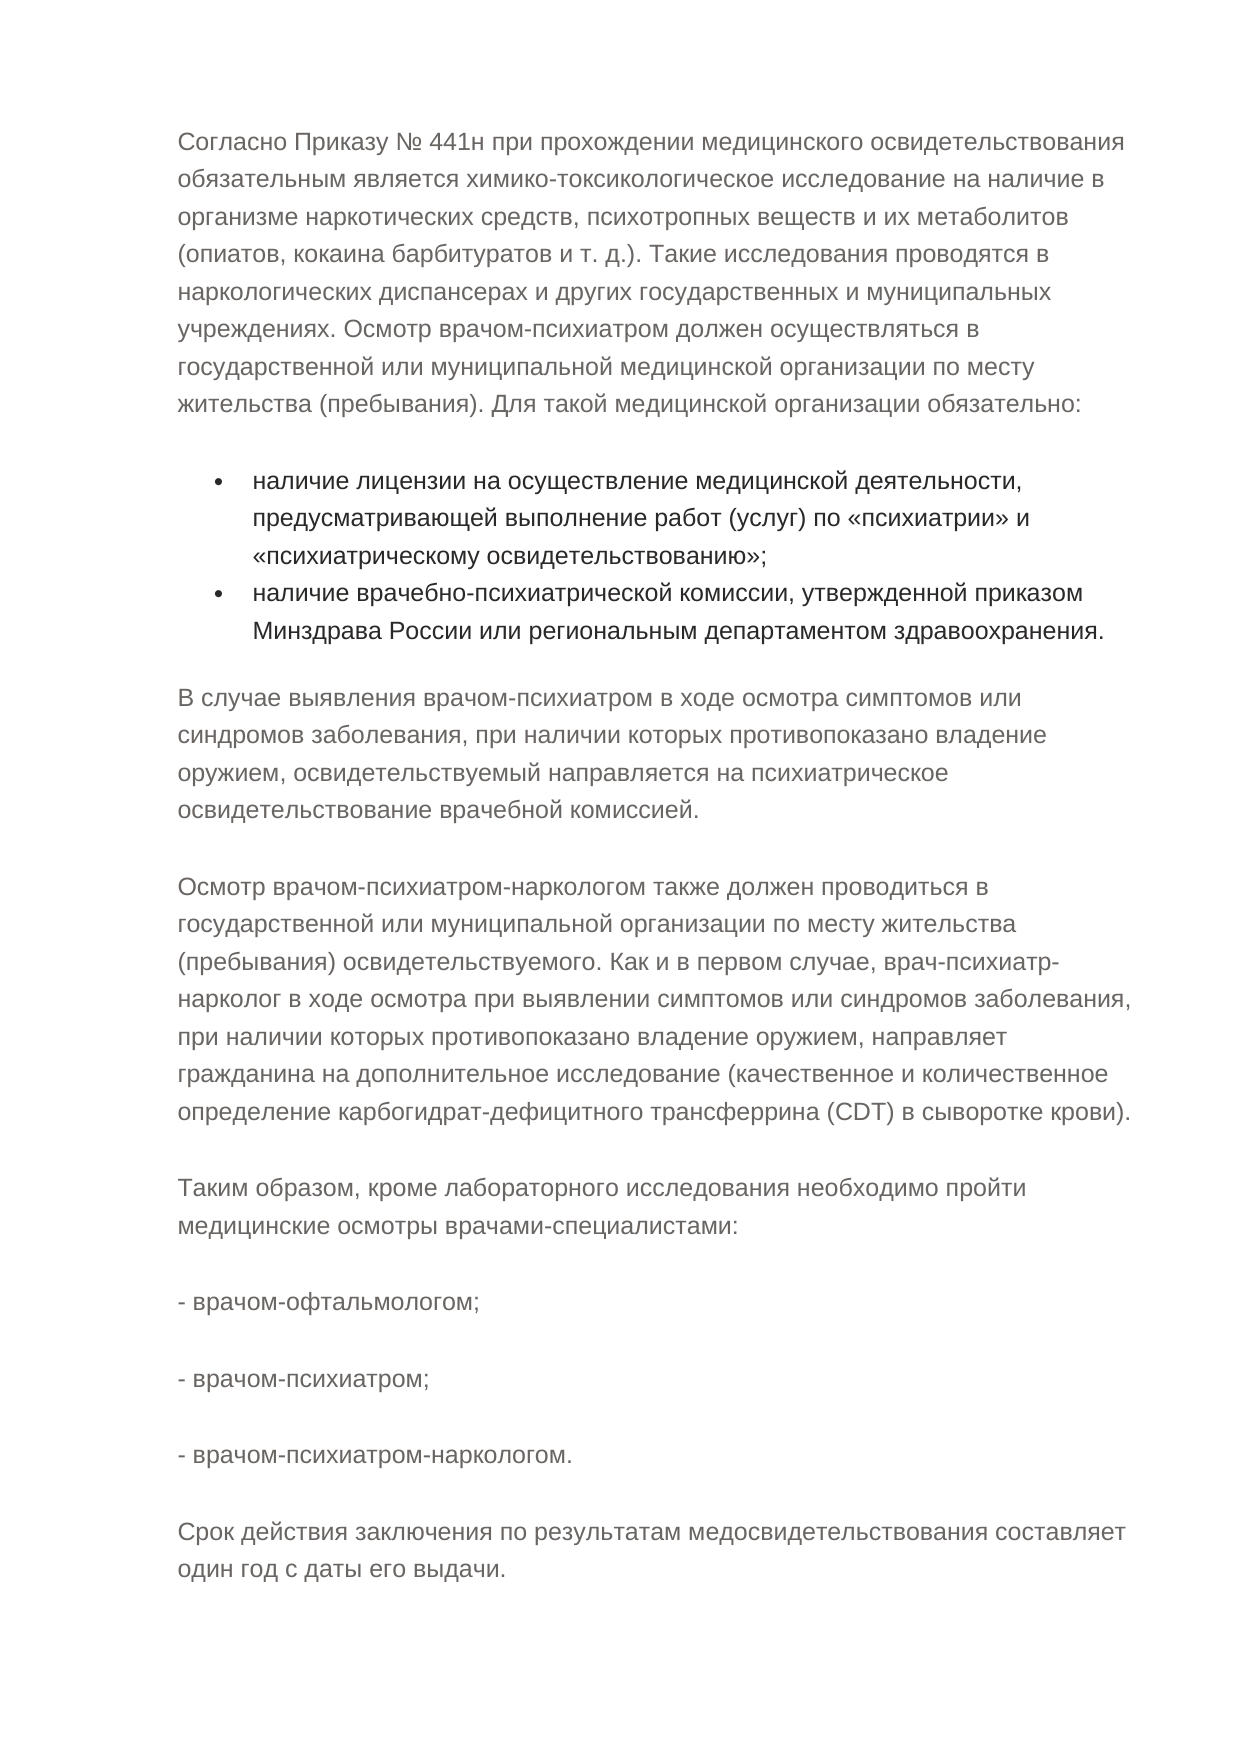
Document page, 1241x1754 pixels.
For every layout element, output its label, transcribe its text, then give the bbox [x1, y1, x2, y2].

text Срок действия заключения по результатам медосвидетельствования составляет один год с даты его выдачи. [177, 1508, 1152, 1583]
text Осмотр врачом-психиатром-наркологом также должен проводиться в государственной или муниципальной организации по месту жительства (пребывания) освидетельствуемого. Как и в первом случае, врач-психиатр-нарколог в ходе осмотра при выявлении симптомов или синдромов заболевания, при наличии которых противопоказано владение оружием, направляет гражданина на дополнительное исследование (качественное и количественное определение карбогидрат-дефицитного трансферрина (CDT) в сыворотке крови). [177, 863, 1152, 1125]
text - врачом-офтальмологом; [177, 1278, 1152, 1316]
text Согласно Приказу № 441н при прохождении медицинского освидетельствования обязательным является химико-токсикологическое исследование на наличие в организме наркотических средств, психотропных веществ и их метаболитов (опиатов, кокаина барбитуратов и т. д.). Такие исследования проводятся в наркологических диспансерах и других государственных и муниципальных учреждениях. Осмотр врачом-психиатром должен осуществляться в государственной или муниципальной медицинской организации по месту жительства (пребывания). Для такой медицинской организации обязательно: [177, 118, 1152, 418]
list наличие врачебно-психиатрической комиссии, утвержденной приказом Минздрава России или региональным департаментом здравоохранения. [215, 570, 1152, 645]
text - врачом-психиатром; [177, 1355, 1152, 1393]
list наличие лицензии на осуществление медицинской деятельности, предусматривающей выполнение работ (услуг) по «психиатрии» и «психиатрическому освидетельствованию»; [215, 457, 1152, 570]
text - врачом-психиатром-наркологом. [177, 1432, 1152, 1469]
text Таким образом, кроме лабораторного исследования необходимо пройти медицинские осмотры врачами-специалистами: [177, 1164, 1152, 1239]
text В случае выявления врачом-психиатром в ходе осмотра симптомов или синдромов заболевания, при наличии которых противопоказано владение оружием, освидетельствуемый направляется на психиатрическое освидетельствование врачебной комиссией. [177, 674, 1152, 824]
